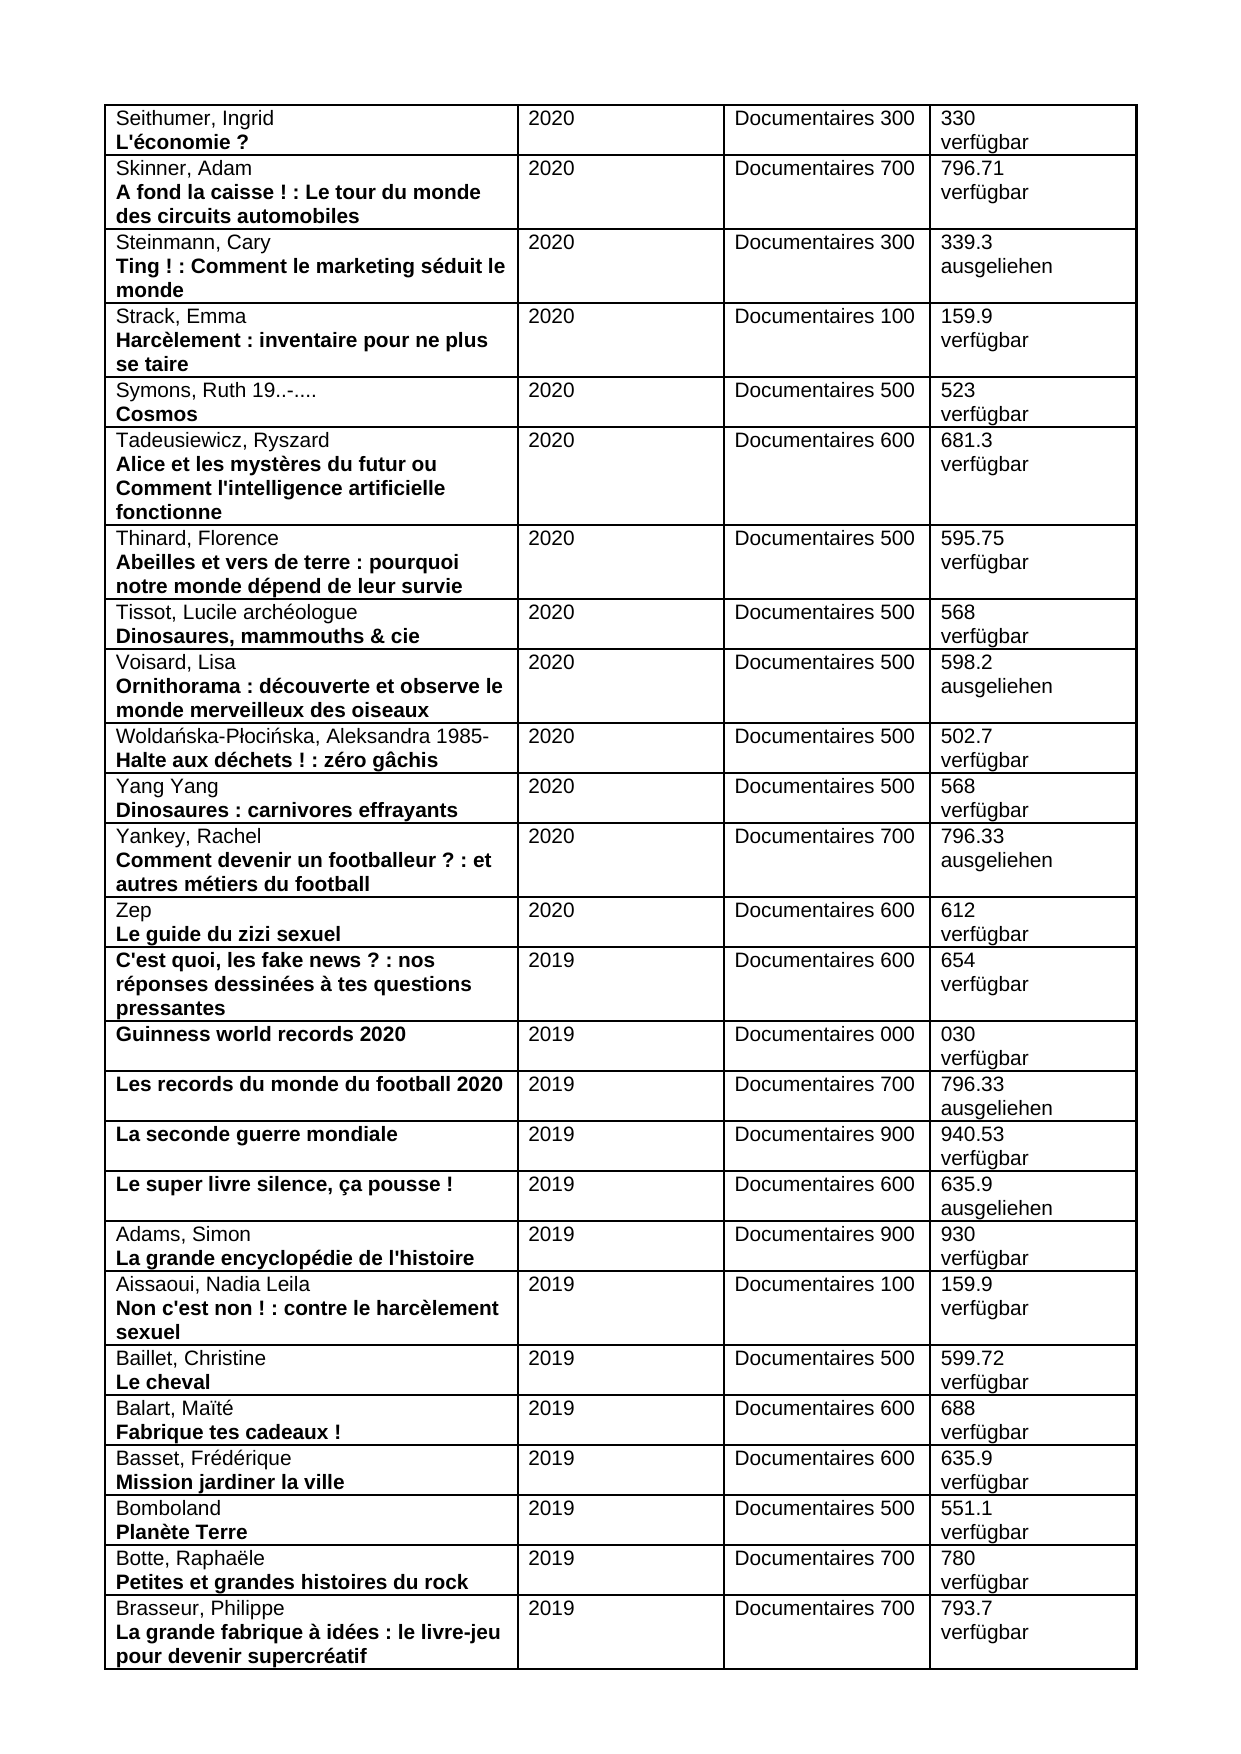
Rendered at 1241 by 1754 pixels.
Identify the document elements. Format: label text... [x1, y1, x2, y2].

table_cell 598.2 ausgeliehen [931, 650, 1135, 722]
table_cell Documentaires 600 [725, 1172, 929, 1220]
table_cell Yang Yang Dinosaures : carnivores effrayants [106, 774, 517, 822]
table_cell Seithumer, Ingrid L'économie ? [106, 106, 517, 154]
table_cell Documentaires 900 [725, 1222, 929, 1270]
table_cell 502.7 verfügbar [931, 724, 1135, 772]
table_cell 2020 [519, 156, 723, 228]
table_cell 599.72 verfügbar [931, 1346, 1135, 1394]
table_cell 2020 [519, 230, 723, 302]
table_cell 2020 [519, 600, 723, 648]
table_cell 330 verfügbar [931, 106, 1135, 154]
table_cell La seconde guerre mondiale [106, 1122, 517, 1170]
table_cell Documentaires 900 [725, 1122, 929, 1170]
table_cell Voisard, Lisa Ornithorama : découverte et observe le monde merveilleux des oiseaux [106, 650, 517, 722]
table_cell 635.9 ausgeliehen [931, 1172, 1135, 1220]
table_cell Aissaoui, Nadia Leila Non c'est non ! : contre le harcèlement sexuel [106, 1272, 517, 1344]
table_cell Documentaires 700 [725, 1596, 929, 1668]
table_cell 2019 [519, 1222, 723, 1270]
table_cell Documentaires 300 [725, 106, 929, 154]
table_cell Yankey, Rachel Comment devenir un footballeur ? : et autres métiers du football [106, 824, 517, 896]
table_cell 796.33 ausgeliehen [931, 824, 1135, 896]
table_cell Documentaires 500 [725, 650, 929, 722]
table_cell 595.75 verfügbar [931, 526, 1135, 598]
table_cell 681.3 verfügbar [931, 428, 1135, 524]
table_cell 339.3 ausgeliehen [931, 230, 1135, 302]
table_cell Documentaires 500 [725, 526, 929, 598]
table_cell Baillet, Christine Le cheval [106, 1346, 517, 1394]
table_cell Documentaires 500 [725, 378, 929, 426]
table_cell 2019 [519, 1496, 723, 1544]
table_cell 2019 [519, 1546, 723, 1594]
table_cell 940.53 verfügbar [931, 1122, 1135, 1170]
table_cell C'est quoi, les fake news ? : nos réponses dessinées à tes questions pressantes [106, 948, 517, 1020]
table_cell Documentaires 700 [725, 156, 929, 228]
table_cell 2019 [519, 948, 723, 1020]
table_cell Symons, Ruth 19..-.... Cosmos [106, 378, 517, 426]
table_cell Steinmann, Cary Ting ! : Comment le marketing séduit le monde [106, 230, 517, 302]
table_cell 2020 [519, 304, 723, 376]
table_cell 030 verfügbar [931, 1022, 1135, 1070]
table_cell Woldańska-Płocińska, Aleksandra 1985- Halte aux déchets ! : zéro gâchis [106, 724, 517, 772]
table_cell Balart, Maïté Fabrique tes cadeaux ! [106, 1396, 517, 1444]
table_cell Documentaires 600 [725, 948, 929, 1020]
table_cell Documentaires 700 [725, 1546, 929, 1594]
table_cell 2019 [519, 1346, 723, 1394]
table_cell Guinness world records 2020 [106, 1022, 517, 1070]
table_cell 568 verfügbar [931, 600, 1135, 648]
table_cell Documentaires 600 [725, 1396, 929, 1444]
table_cell Botte, Raphaële Petites et grandes histoires du rock [106, 1546, 517, 1594]
table_cell Strack, Emma Harcèlement : inventaire pour ne plus se taire [106, 304, 517, 376]
table_cell Zep Le guide du zizi sexuel [106, 898, 517, 946]
table_cell Documentaires 100 [725, 304, 929, 376]
table_cell 2020 [519, 824, 723, 896]
table_cell Tissot, Lucile archéologue Dinosaures, mammouths & cie [106, 600, 517, 648]
table_cell 2020 [519, 106, 723, 154]
table_cell 2020 [519, 724, 723, 772]
table_cell Adams, Simon La grande encyclopédie de l'histoire [106, 1222, 517, 1270]
table_cell 2019 [519, 1596, 723, 1668]
table_cell Documentaires 600 [725, 898, 929, 946]
table_cell Documentaires 100 [725, 1272, 929, 1344]
table_cell 2020 [519, 650, 723, 722]
table_cell 688 verfügbar [931, 1396, 1135, 1444]
table_cell Documentaires 600 [725, 428, 929, 524]
table_cell 2019 [519, 1122, 723, 1170]
table_cell 612 verfügbar [931, 898, 1135, 946]
table_cell 2020 [519, 526, 723, 598]
table_cell 2019 [519, 1396, 723, 1444]
table_cell 2020 [519, 898, 723, 946]
table_cell 2020 [519, 378, 723, 426]
table_cell 635.9 verfügbar [931, 1446, 1135, 1494]
table_cell 2019 [519, 1172, 723, 1220]
table_cell Documentaires 500 [725, 600, 929, 648]
table_cell Documentaires 500 [725, 1346, 929, 1394]
table_cell Documentaires 500 [725, 1496, 929, 1544]
table_cell 2019 [519, 1072, 723, 1120]
table_cell Bomboland Planète Terre [106, 1496, 517, 1544]
table_cell Brasseur, Philippe La grande fabrique à idées : le livre-jeu pour devenir supercréatif [106, 1596, 517, 1668]
table_cell 159.9 verfügbar [931, 1272, 1135, 1344]
table_cell Documentaires 700 [725, 824, 929, 896]
table_cell 2020 [519, 774, 723, 822]
table_cell Skinner, Adam A fond la caisse ! : Le tour du monde des circuits automobiles [106, 156, 517, 228]
table_cell Documentaires 600 [725, 1446, 929, 1494]
table_cell Documentaires 500 [725, 724, 929, 772]
table_cell Les records du monde du football 2020 [106, 1072, 517, 1120]
table_cell 2019 [519, 1446, 723, 1494]
table_cell Documentaires 700 [725, 1072, 929, 1120]
table_cell 2020 [519, 428, 723, 524]
table_cell Le super livre silence, ça pousse ! [106, 1172, 517, 1220]
table_cell 796.71 verfügbar [931, 156, 1135, 228]
table_cell Thinard, Florence Abeilles et vers de terre : pourquoi notre monde dépend de leur survie [106, 526, 517, 598]
table_cell Documentaires 300 [725, 230, 929, 302]
table_cell 780 verfügbar [931, 1546, 1135, 1594]
table_cell Tadeusiewicz, Ryszard Alice et les mystères du futur ou Comment l'intelligence artificielle fonctionne [106, 428, 517, 524]
table_cell 654 verfügbar [931, 948, 1135, 1020]
table_cell 793.7 verfügbar [931, 1596, 1135, 1668]
table_cell Documentaires 000 [725, 1022, 929, 1070]
table_cell 2019 [519, 1022, 723, 1070]
table_cell Documentaires 500 [725, 774, 929, 822]
table_cell 930 verfügbar [931, 1222, 1135, 1270]
table_cell 159.9 verfügbar [931, 304, 1135, 376]
table_cell 523 verfügbar [931, 378, 1135, 426]
table_cell 568 verfügbar [931, 774, 1135, 822]
table_cell 796.33 ausgeliehen [931, 1072, 1135, 1120]
table_cell Basset, Frédérique Mission jardiner la ville [106, 1446, 517, 1494]
table_cell 551.1 verfügbar [931, 1496, 1135, 1544]
table_cell 2019 [519, 1272, 723, 1344]
